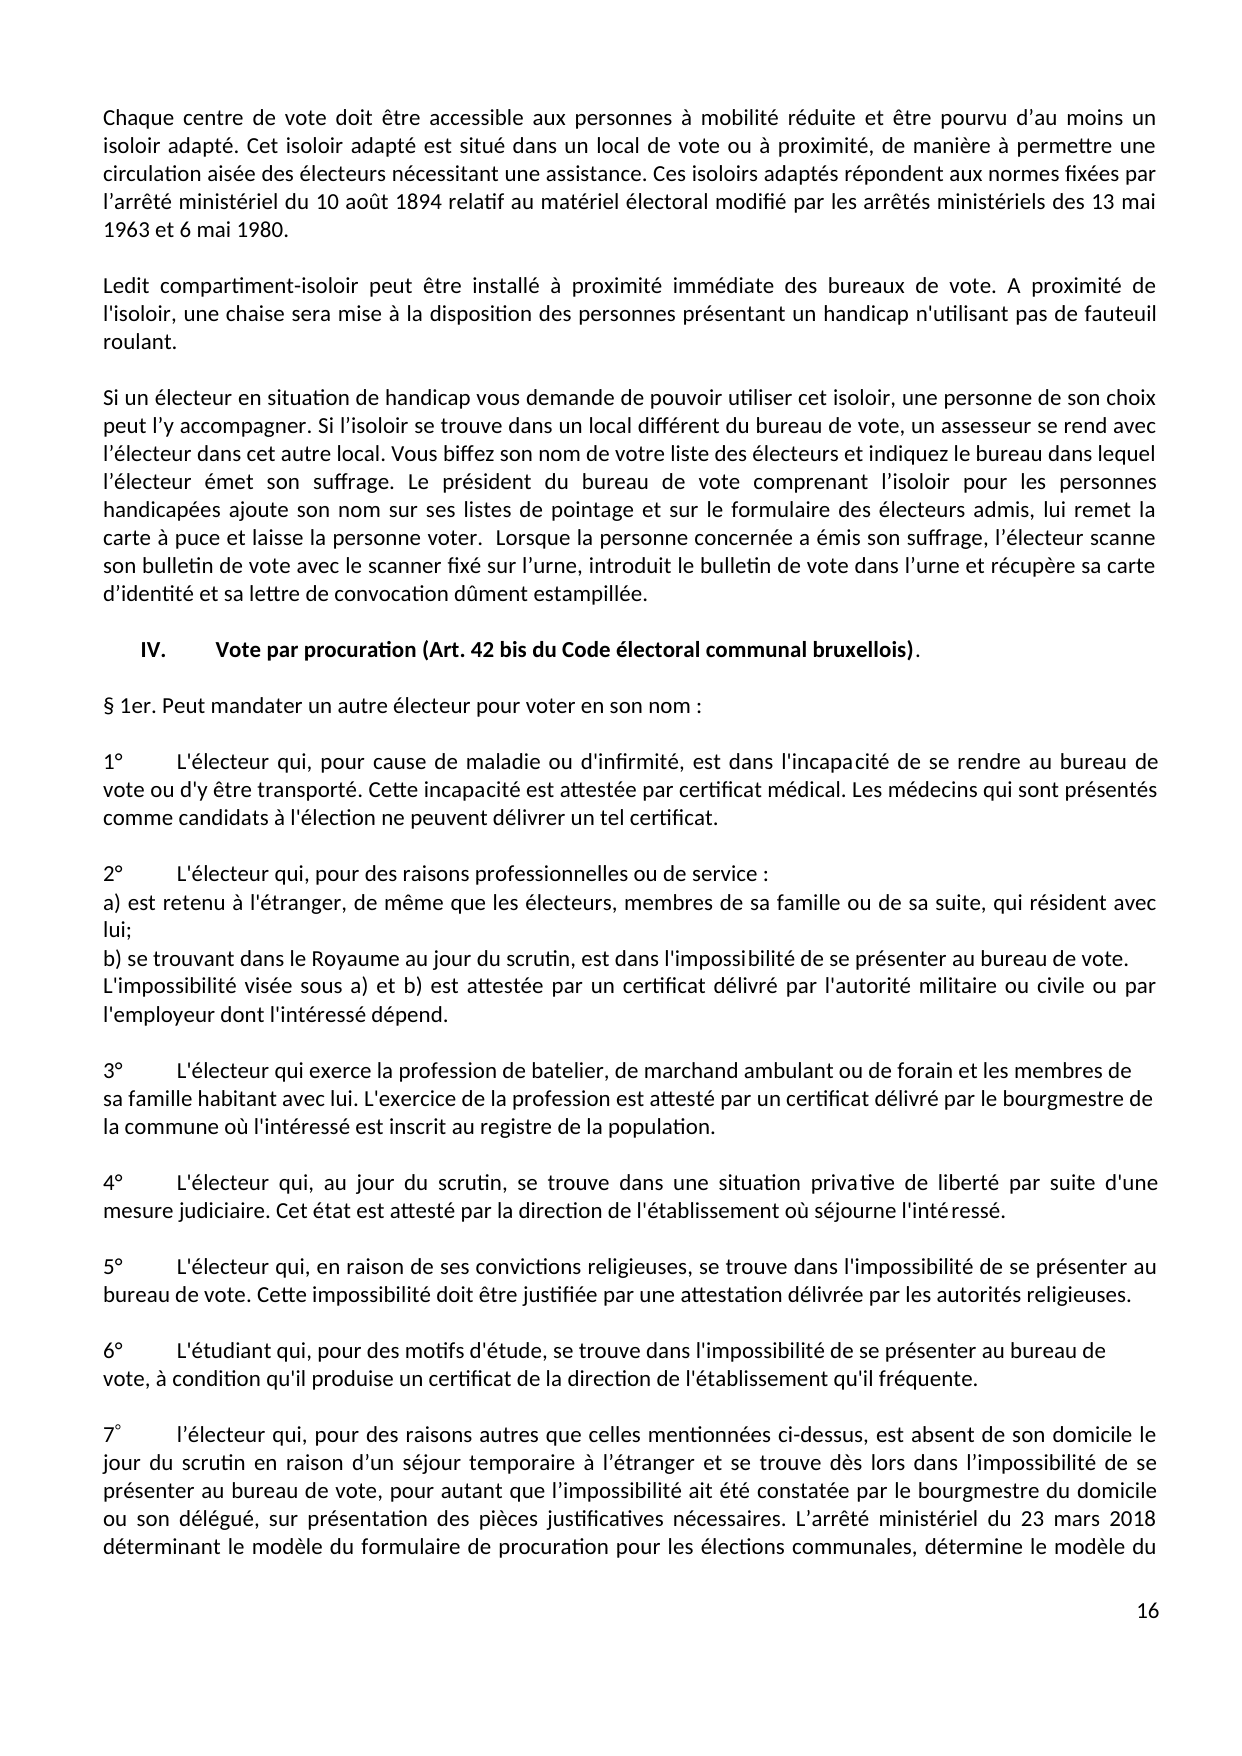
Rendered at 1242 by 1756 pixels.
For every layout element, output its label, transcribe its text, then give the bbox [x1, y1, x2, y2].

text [103, 1420, 1159, 1560]
text L'impossibilité visée sous a) et b) est attestée par un certificat délivré par l'autorité militaire ou civile ou par l'employeur dont l'intéressé dépend. [103, 972, 1159, 1028]
list Vote par procuration (Art. 42 bis du Code électoral communal bruxellois). [140, 635, 1159, 663]
text Ledit compartiment-isoloir peut être installé à proximité immédiate des bureaux de vote. A proximité de l'isoloir, une chaise sera mise à la disposition des personnes présentant un handicap n'utilisant pas de fauteuil roulant. [103, 271, 1159, 355]
text 1° L'électeur qui, pour cause de maladie ou d'infirmité, est dans l'incapacité de se rendre au bureau de vote ou d'y être transporté. Cette incapacité est attestée par certificat médical. Les médecins qui sont présentés comme candidats à l'élection ne peuvent délivrer un tel certificat. [103, 747, 1159, 832]
text 3° L'électeur qui exerce la profession de batelier, de marchand ambulant ou de forain et les membres de sa famille habitant avec lui. L'exercice de la profession est attesté par un certificat délivré par le bourgmestre de la commune où l'intéressé est inscrit au registre de la population. [103, 1056, 1159, 1140]
text a) est retenu à l'étranger, de même que les électeurs, membres de sa famille ou de sa suite, qui résident avec lui; [103, 888, 1159, 944]
text 5° L'électeur qui, en raison de ses convictions religieuses, se trouve dans l'impossibilité de se présenter au bureau de vote. Cette impossibilité doit être justifiée par une attestation délivrée par les autorités religieuses. [103, 1252, 1159, 1308]
text Si un électeur en situation de handicap vous demande de pouvoir utiliser cet isoloir, une personne de son choix peut l’y accompagner. Si l’isoloir se trouve dans un local différent du bureau de vote, un assesseur se rend avec l’électeur dans cet autre local. Vous biffez son nom de votre liste des électeurs et indiquez le bureau dans lequel l’électeur émet son suffrage. Le président du bureau de vote comprenant l’isoloir pour les personnes handicapées ajoute son nom sur ses listes de pointage et sur le formulaire des électeurs admis, lui remet la carte à puce et laisse la personne voter. Lorsque la personne concernée a émis son suffrage, l’électeur scanne son bulletin de vote avec le scanner fixé sur l’urne, introduit le bulletin de vote dans l’urne et récupère sa carte d’identité et sa lettre de convocation dûment estampillée. [103, 383, 1159, 607]
text § 1er. Peut mandater un autre électeur pour voter en son nom : [103, 691, 1159, 719]
text b) se trouvant dans le Royaume au jour du scrutin, est dans l'impossibilité de se présenter au bureau de vote. [103, 944, 1159, 972]
text 2° L'électeur qui, pour des raisons professionnelles ou de service : [103, 859, 1159, 888]
text 6° L'étudiant qui, pour des motifs d'étude, se trouve dans l'impossibilité de se présenter au bureau de vote, à condition qu'il produise un certificat de la direction de l'établissement qu'il fréquente. [103, 1336, 1159, 1392]
text Chaque centre de vote doit être accessible aux personnes à mobilité réduite et être pourvu d’au moins un isoloir adapté. Cet isoloir adapté est situé dans un local de vote ou à proximité, de manière à permettre une circulation aisée des électeurs nécessitant une assistance. Ces isoloirs adaptés répondent aux normes fixées par l’arrêté ministériel du 10 août 1894 relatif au matériel électoral modifié par les arrêtés ministériels des 13 mai 1963 et 6 mai 1980. [103, 103, 1159, 243]
text 4° L'électeur qui, au jour du scrutin, se trouve dans une situation privative de liberté par suite d'une mesure judiciaire. Cet état est attesté par la direction de l'établissement où séjourne l'intéressé. [103, 1168, 1159, 1224]
